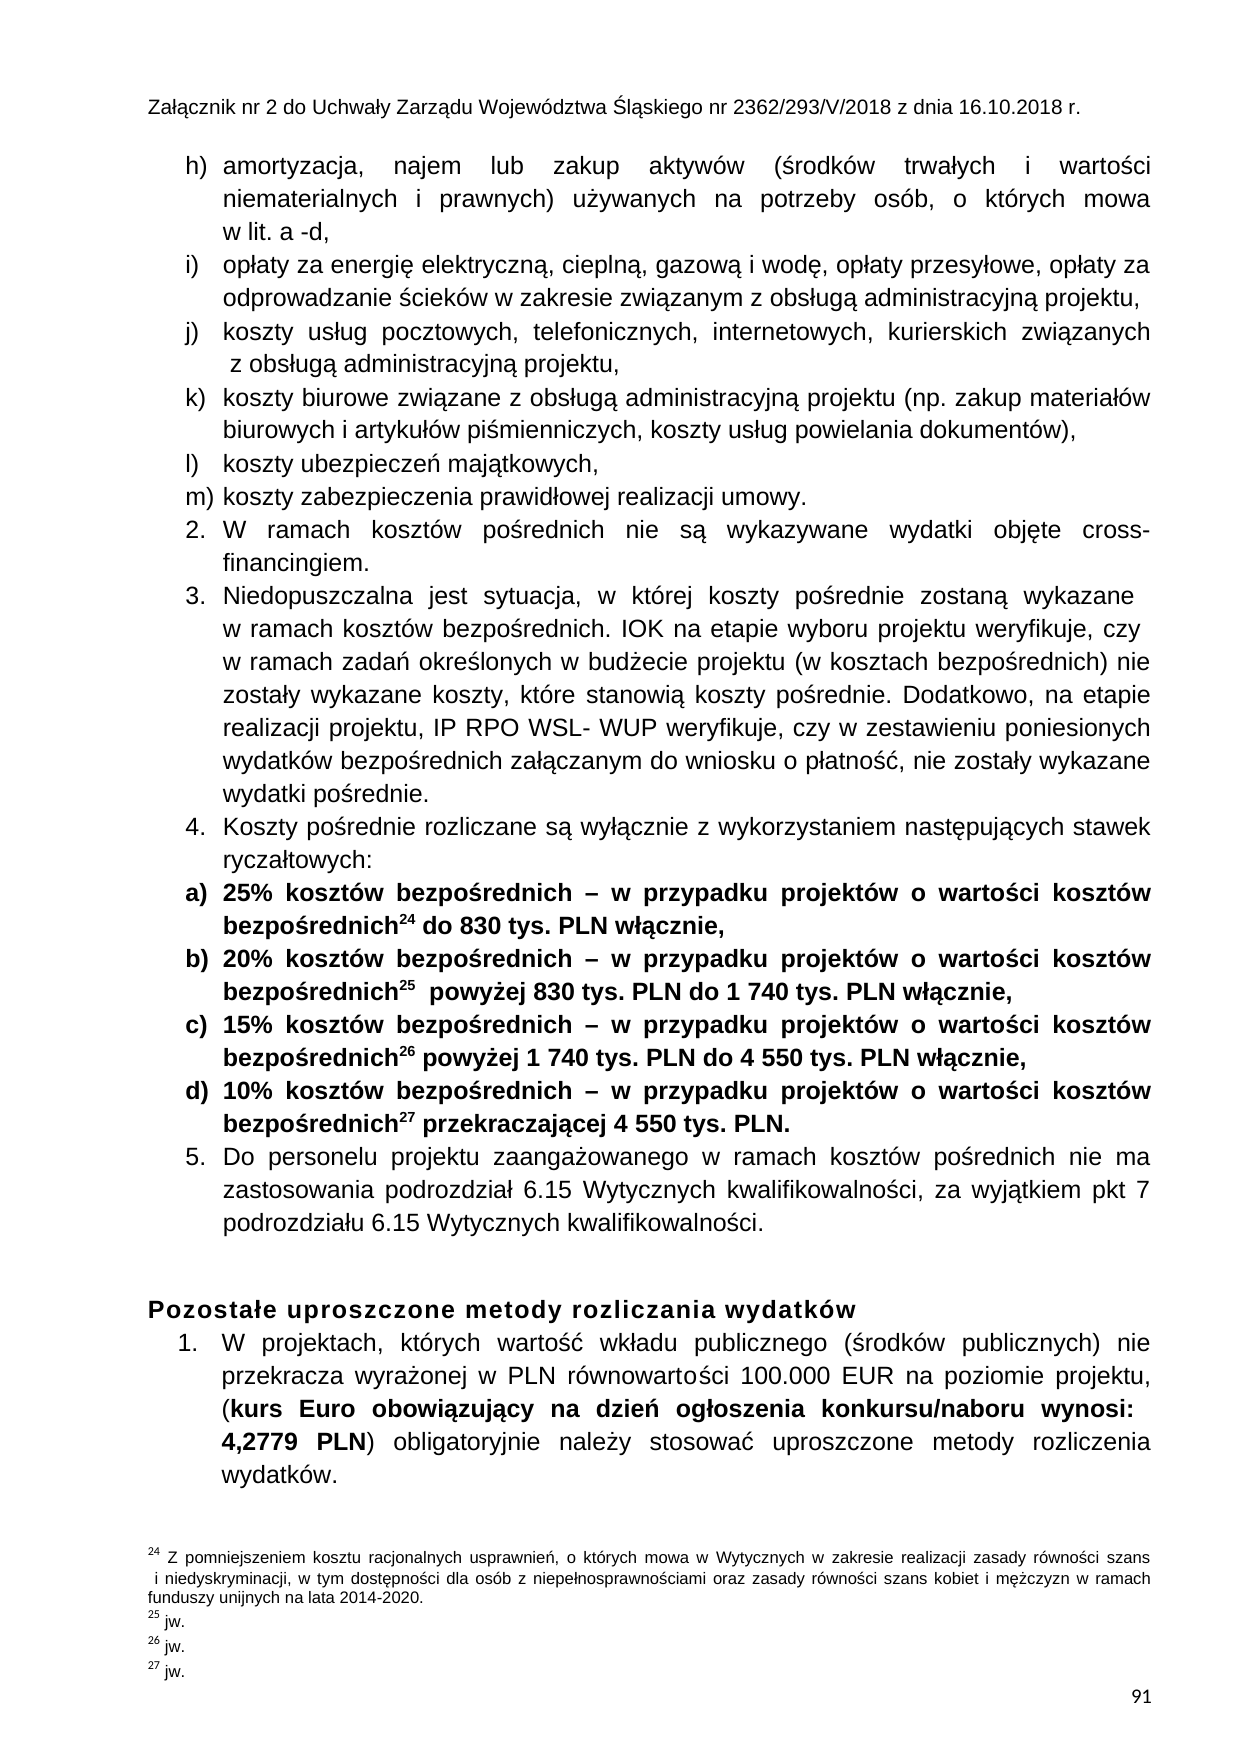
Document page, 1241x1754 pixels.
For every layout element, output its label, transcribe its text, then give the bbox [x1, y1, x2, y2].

list 10% kosztów bezpośrednich – w przypadku projektów o wartości kosztów bezpośrednich przekraczającej 4 550 tys. PLN. [185, 1076, 1152, 1138]
list koszty zabezpieczenia prawidłowej realizacji umowy. [185, 482, 1152, 510]
list W projektach, których wartość wkładu publicznego (środków publicznych) nie przekracza wyrażonej w PLN równowartości 100.000 EUR na poziomie projektu, (kurs Euro obowiązujący na dzień ogłoszenia konkursu/naboru wynosi: 4,2779 PLN) obligatoryjnie należy stosować uproszczone metody rozliczenia wydatków. [177, 1328, 1152, 1489]
list koszty biurowe związane z obsługą administracyjną projektu (np. zakup materiałów biurowych i artykułów piśmienniczych, koszty usług powielania dokumentów), [185, 382, 1152, 444]
list koszty usług pocztowych, telefonicznych, internetowych, kurierskich związanych z obsługą administracyjną projektu, [185, 316, 1152, 378]
list Niedopuszczalna jest sytuacja, w której koszty pośrednie zostaną wykazane w ramach kosztów bezpośrednich. IOK na etapie wyboru projektu weryfikuje, czy w ramach zadań określonych w budżecie projektu (w kosztach bezpośrednich) nie zostały wykazane koszty, które stanowią koszty pośrednie. Dodatkowo, na etapie realizacji projektu, IP RPO WSL- WUP weryfikuje, czy w zestawieniu poniesionych wydatków bezpośrednich załączanym do wniosku o płatność, nie zostały wykazane wydatki pośrednie. [185, 581, 1152, 807]
list 15% kosztów bezpośrednich – w przypadku projektów o wartości kosztów bezpośrednich powyżej 1 740 tys. PLN do 4 550 tys. PLN włącznie, [185, 1010, 1152, 1072]
list Do personelu projektu zaangażowanego w ramach kosztów pośrednich nie ma zastosowania podrozdział 6.15 Wytycznych kwalifikowalności, za wyjątkiem pkt 7 podrozdziału 6.15 Wytycznych kwalifikowalności. [185, 1142, 1152, 1237]
list koszty ubezpieczeń majątkowych, [185, 448, 1152, 477]
list opłaty za energię elektryczną, cieplną, gazową i wodę, opłaty przesyłowe, opłaty za odprowadzanie ścieków w zakresie związanym z obsługą administracyjną projektu, [185, 250, 1152, 312]
list Koszty pośrednie rozliczane są wyłącznie z wykorzystaniem następujących stawek ryczałtowych: [185, 812, 1152, 873]
list W ramach kosztów pośrednich nie są wykazywane wydatki objęte cross-financingiem. [185, 514, 1152, 576]
list 20% kosztów bezpośrednich – w przypadku projektów o wartości kosztów bezpośrednich powyżej 830 tys. PLN do 1 740 tys. PLN włącznie, [185, 944, 1152, 1006]
list amortyzacja, najem lub zakup aktywów (środków trwałych i wartości niematerialnych i prawnych) używanych na potrzeby osób, o których mowa w lit. a -d, [185, 151, 1152, 246]
subtitle Pozostałe uproszczone metody rozliczania wydatków [148, 1295, 1152, 1324]
list 25% kosztów bezpośrednich – w przypadku projektów o wartości kosztów bezpośrednich do 830 tys. PLN włącznie, [185, 878, 1152, 939]
